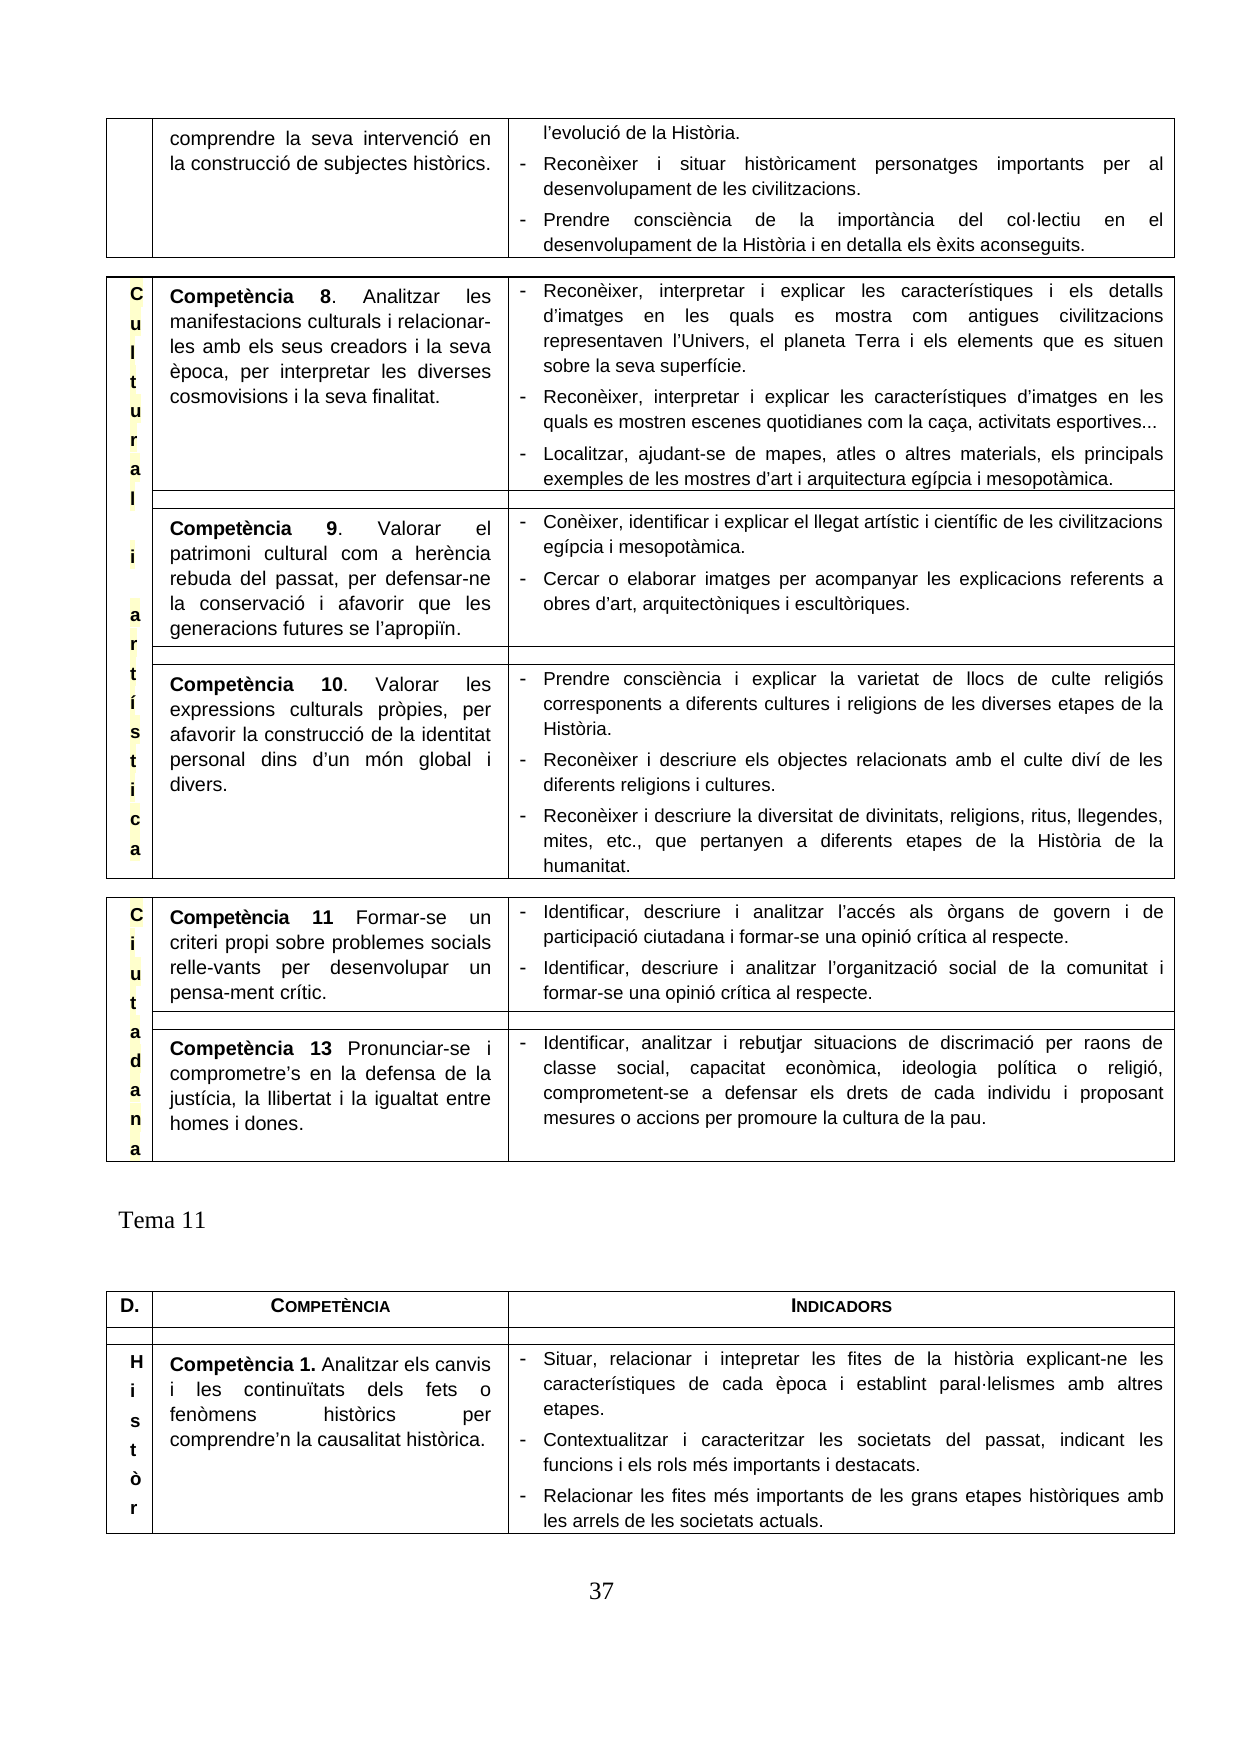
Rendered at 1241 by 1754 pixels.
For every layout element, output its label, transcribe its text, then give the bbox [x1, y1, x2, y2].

table_cell [509, 491, 1174, 508]
table_cell Competència 10. Valorar les expressions culturals pròpies, per afavorir la construcció de la identitat personal dins d’un món global i divers. [153, 665, 508, 877]
table_cell [153, 491, 508, 508]
table_cell Prendre consciència i explicar la varietat de llocs de culte religiós corresponents a diferents cultures i religions de les diverses etapes de la Història. Reconèixer i descriure els objectes relacionats amb el culte diví de les diferents religions i cultures. Reconèixer i descriure la diversitat de divinitats, religions, ritus, llegendes, mites, etc., que pertanyen a diferents etapes de la Història de la humanitat. [509, 665, 1174, 877]
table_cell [509, 119, 1174, 257]
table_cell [153, 119, 508, 257]
table_header Reconèixer, interpretar i explicar les característiques i els detalls d’imatges en les quals es mostra com antigues civilitzacions representaven l’Univers, el planeta Terra i els elements que es situen sobre la seva superfície. Reconèixer, interpretar i explicar les característiques d’imatges en les quals es mostren escenes quotidianes com la caça, activitats esportives... Localitzar, ajudant-se de mapes, atles o altres materials, els principals exemples de les mostres d’art i arquitectura egípcia i mesopotàmica. [509, 278, 1174, 490]
table_cell Històrica [107, 1345, 152, 1533]
table_cell [153, 647, 508, 664]
table_cell [153, 1012, 508, 1028]
table_header Competència 8. Analitzar les manifestacions culturals i relacionar-les amb els seus creadors i la seva època, per interpretar les diverses cosmovisions i la seva finalitat. [153, 278, 508, 490]
table_cell [153, 1328, 508, 1344]
table_header Competència [153, 1292, 508, 1327]
table_cell [509, 647, 1174, 664]
table_cell [509, 1328, 1174, 1344]
table_header Competència 11 Formar-se un criteri propi sobre problemes socials relle-vants per desenvolupar un pensa-ment crític. [153, 898, 508, 1011]
table_cell Competència 9. Valorar el patrimoni cultural com a herència rebuda del passat, per defensar-ne la conservació i afavorir que les generacions futures se l’apropiïn. [153, 509, 508, 646]
table_cell Situar, relacionar i intepretar les fites de la història explicant-ne les característiques de cada època i establint paral·lelismes amb altres etapes. Contextualitzar i caracteritzar les societats del passat, indicant les funcions i els rols més importants i destacats. Relacionar les fites més importants de les grans etapes històriques amb les arrels de les societats actuals. [509, 1345, 1174, 1533]
table_header D. [107, 1292, 152, 1327]
table_cell Identificar, analitzar i rebutjar situacions de discrimació per raons de classe social, capacitat econòmica, ideologia política o religió, comprometent-se a defensar els drets de cada individu i proposant mesures o accions per promoure la cultura de la pau. [509, 1030, 1174, 1161]
table_header Identificar, descriure i analitzar l’accés als òrgans de govern i de participació ciutadana i formar-se una opinió crítica al respecte. Identificar, descriure i analitzar l’organització social de la comunitat i formar-se una opinió crítica al respecte. [509, 898, 1174, 1011]
table_cell Competència 13 Pronunciar-se i comprometre’s en la defensa de la justícia, la llibertat i la igualtat entre homes i dones. [153, 1030, 508, 1161]
table_header Ciutadana [107, 898, 152, 1161]
table_cell [509, 1012, 1174, 1028]
table_header Cultural i artística [107, 278, 152, 877]
text Tema 11 [118, 1205, 1122, 1234]
table_header Indicadors [509, 1292, 1174, 1327]
table_cell Competència 1. Analitzar els canvis i les continuïtats dels fets o fenòmens històrics per comprendre’n la causalitat històrica. [153, 1345, 508, 1533]
table_cell Conèixer, identificar i explicar el llegat artístic i científic de les civilitzacions egípcia i mesopotàmica. Cercar o elaborar imatges per acompanyar les explicacions referents a obres d’art, arquitectòniques i escultòriques. [509, 509, 1174, 646]
table_cell [107, 1328, 152, 1344]
